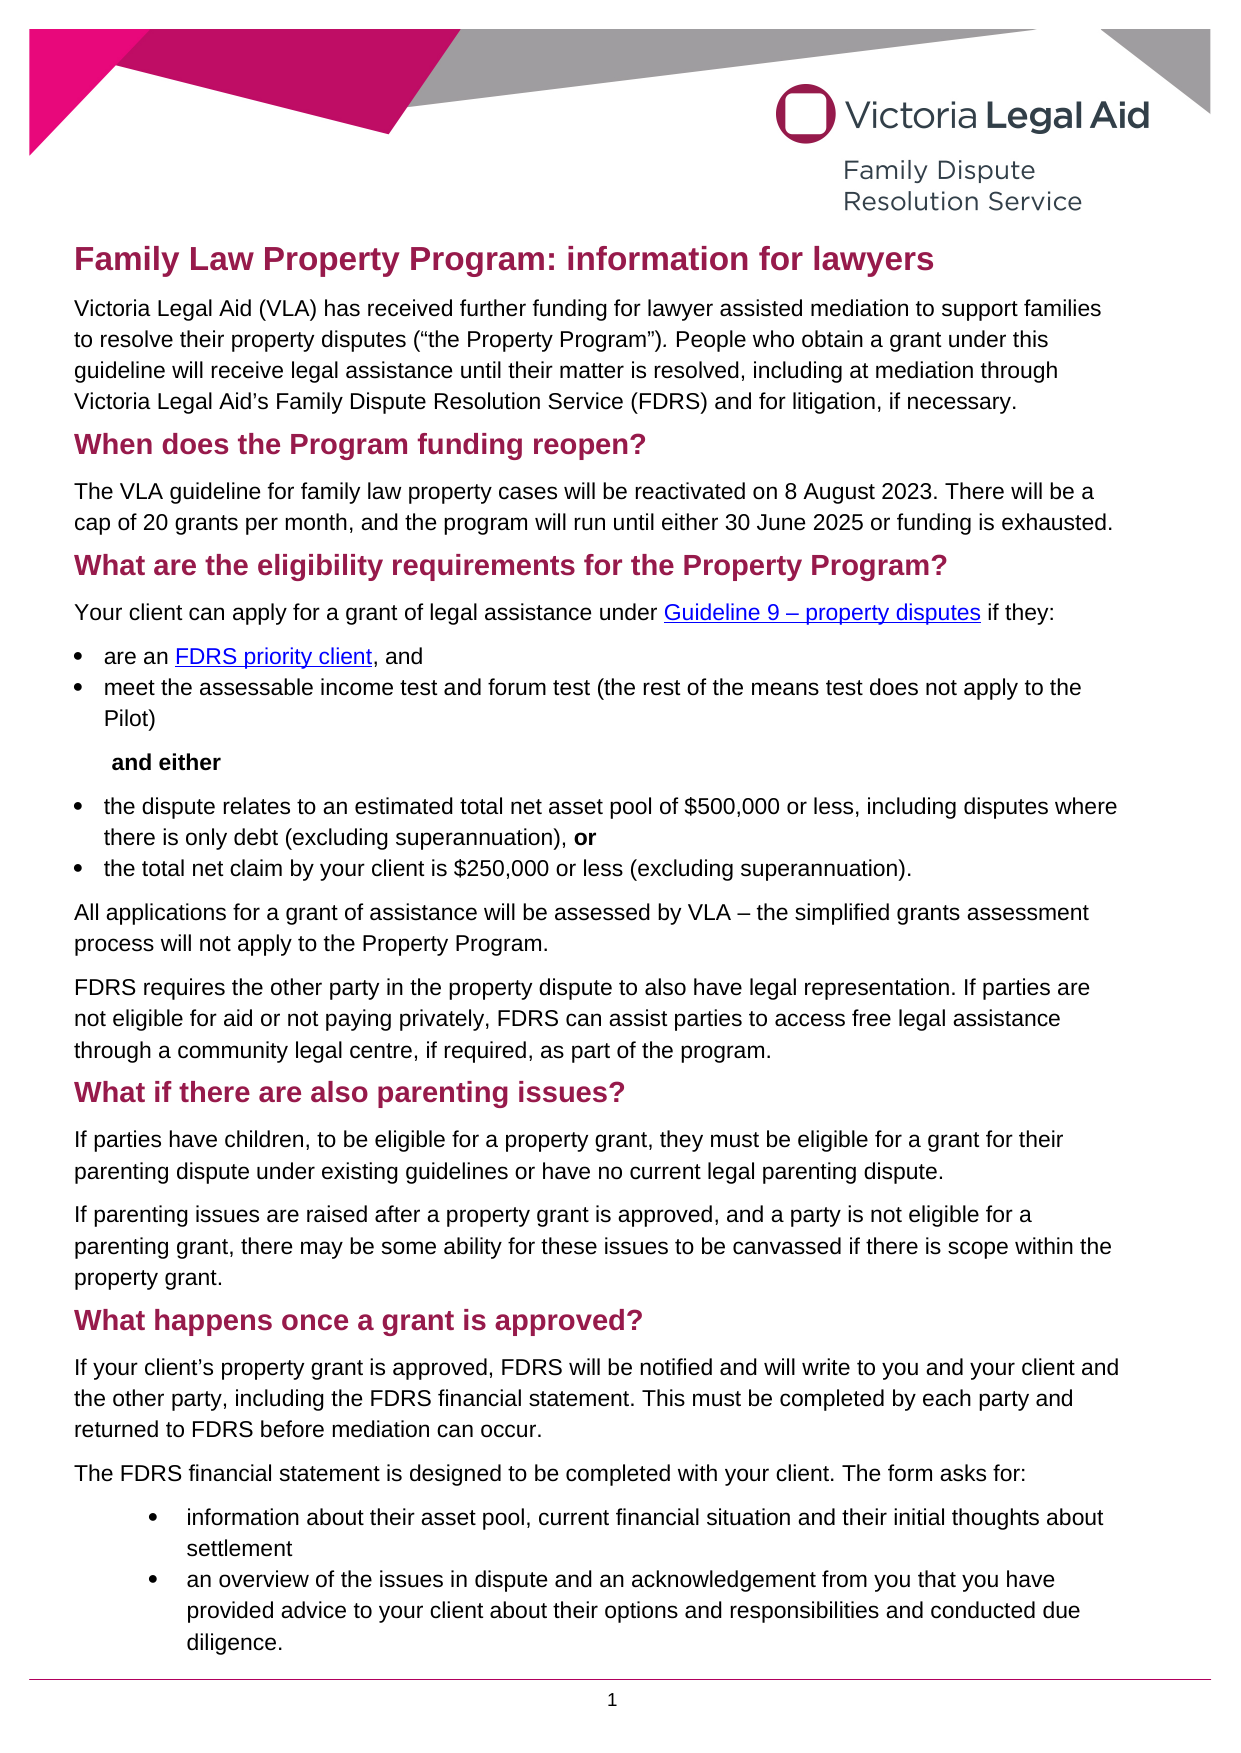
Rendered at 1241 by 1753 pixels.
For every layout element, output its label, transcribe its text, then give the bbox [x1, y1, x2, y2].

text Your client can apply for a grant of legal assistance under Guideline 9 – property disputes if they: [74, 594, 1123, 625]
text Victoria Legal Aid (VLA) has received further funding for lawyer assisted mediation to support families to resolve their property disputes (“the Property Program”). People who obtain a grant under this guideline will receive legal assistance until their matter is resolved, including at mediation through Victoria Legal Aid’s Family Dispute Resolution Service (FDRS) and for litigation, if necessary. [74, 289, 1123, 414]
text The VLA guideline for family law property cases will be reactivated on 8 August 2023. There will be a cap of 20 grants per month, and the program will run until either 30 June 2025 or funding is exhausted. [74, 473, 1123, 536]
text FDRS requires the other party in the property dispute to also have legal representation. If parties are not eligible for aid or not paying privately, FDRS can assist parties to access free legal assistance through a community legal centre, if required, as part of the program. [74, 969, 1123, 1063]
text All applications for a grant of assistance will be assessed by VLA – the simplified grants assessment process will not apply to the Property Program. [74, 894, 1123, 957]
picture [29, 29, 1211, 236]
text and either [74, 744, 1123, 775]
subtitle Family Law Property Program: information for lawyers [74, 239, 1123, 277]
list are an FDRS priority client, and [74, 638, 1123, 669]
text If your client’s property grant is approved, FDRS will be notified and will write to you and your client and the other party, including the FDRS financial statement. This must be completed by each party and returned to FDRS before mediation can occur. [74, 1349, 1123, 1442]
text If parenting issues are raised after a property grant is approved, and a party is not eligible for a parenting grant, there may be some ability for these issues to be canvassed if there is scope within the property grant. [74, 1196, 1123, 1290]
list the dispute relates to an estimated total net asset pool of $500,000 or less, including disputes where there is only debt (excluding superannuation), or [74, 788, 1123, 850]
subtitle What happens once a grant is approved? [74, 1303, 1123, 1336]
text The FDRS financial statement is designed to be completed with your client. The form asks for: [74, 1455, 1123, 1486]
list information about their asset pool, current financial situation and their initial thoughts about settlement [149, 1499, 1123, 1561]
subtitle What if there are also parenting issues? [74, 1075, 1123, 1109]
subtitle When does the Program funding reopen? [74, 427, 1123, 461]
list meet the assessable income test and forum test (the rest of the means test does not apply to the Pilot) [74, 669, 1123, 732]
list an overview of the issues in dispute and an acknowledgement from you that you have provided advice to your client about their options and responsibilities and conducted due diligence. [149, 1561, 1123, 1655]
subtitle What are the eligibility requirements for the Property Program? [74, 548, 1123, 582]
list the total net claim by your client is $250,000 or less (excluding superannuation). [74, 850, 1123, 882]
text If parties have children, to be eligible for a property grant, they must be eligible for a grant for their parenting dispute under existing guidelines or have no current legal parenting dispute. [74, 1121, 1123, 1184]
